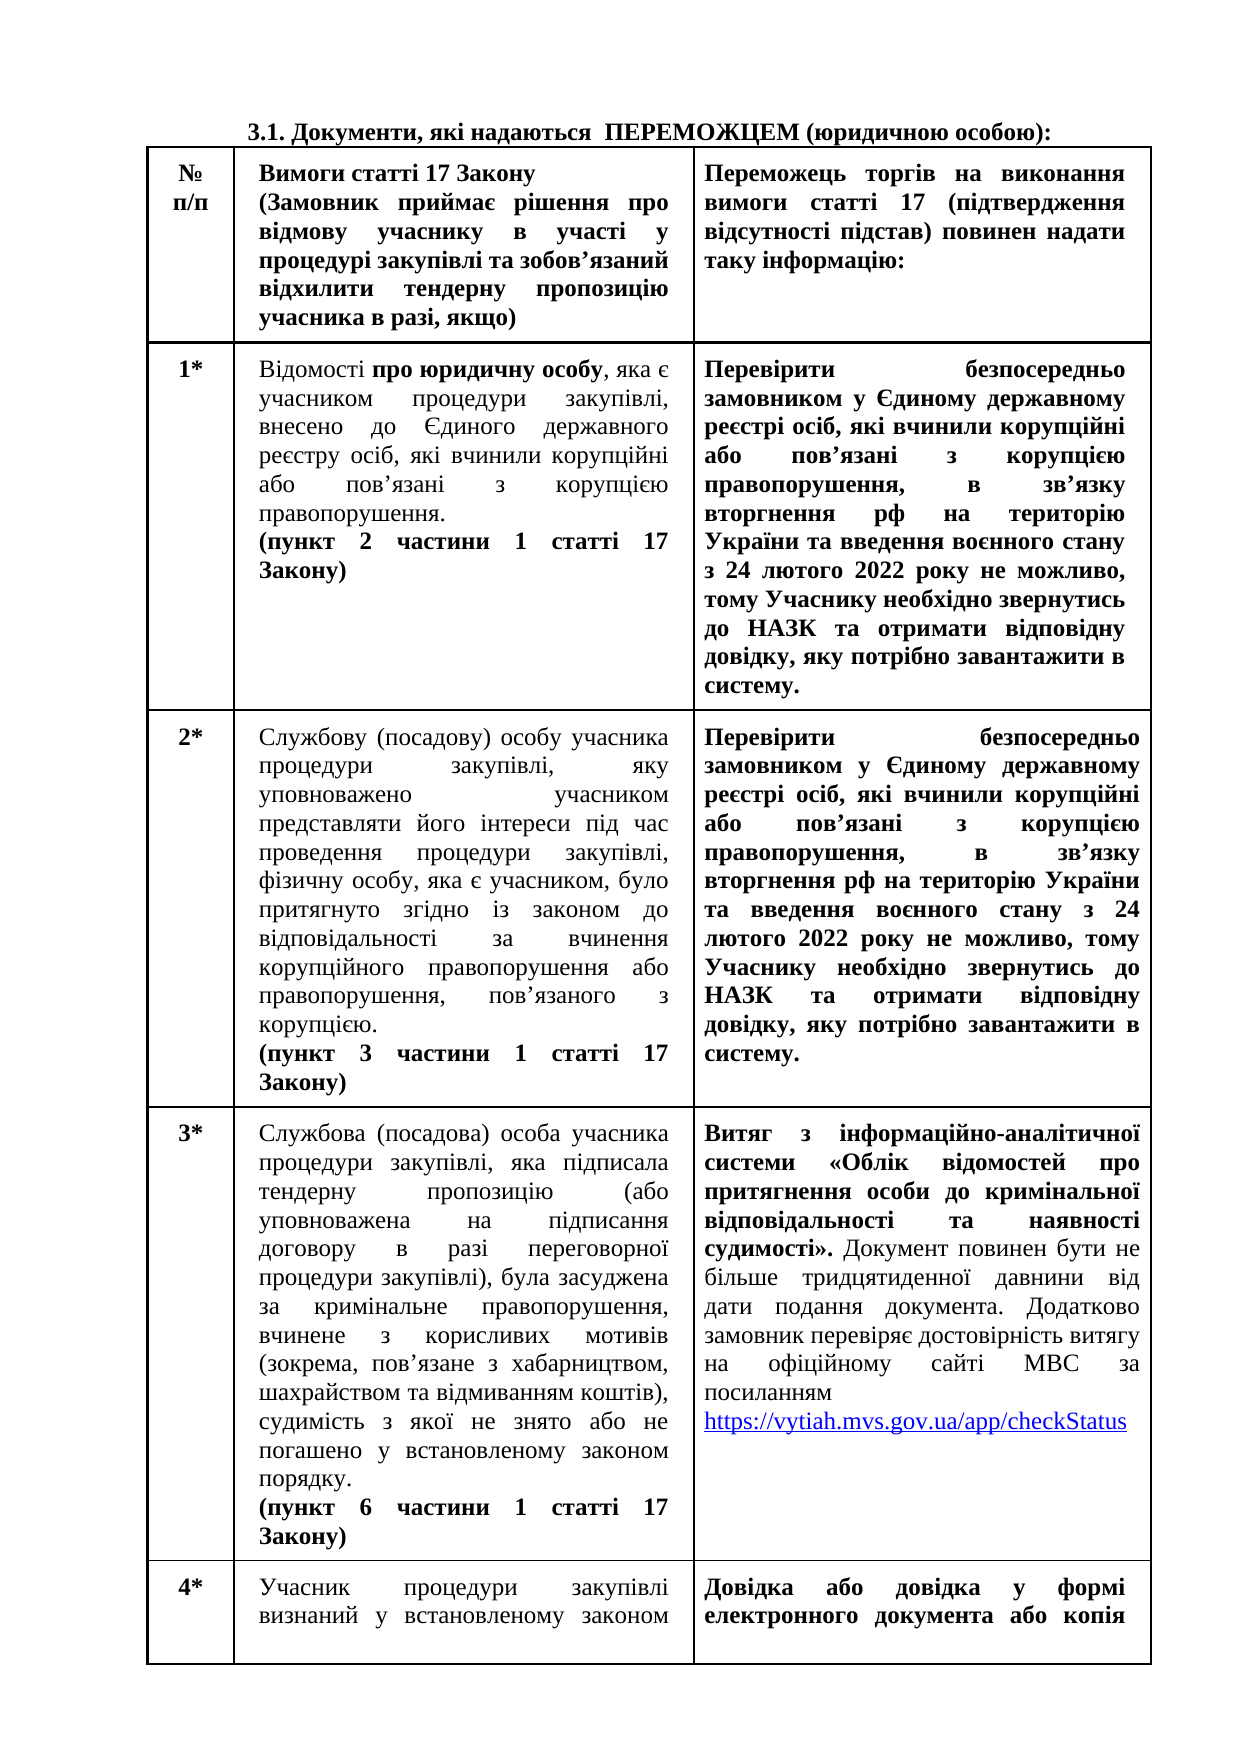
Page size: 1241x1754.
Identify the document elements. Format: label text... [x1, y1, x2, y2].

table_header Переможець торгів на виконання вимоги статті 17 (підтвердження відсутності підстав) повинен надати таку інформацію: [695, 148, 1150, 341]
table_cell Перевірити безпосередньо замовником у Єдиному державному реєстрі осіб, які вчинили корупційні або пов’язані з корупцією правопорушення, в зв’язку вторгнення рф на територію України та введення воєнного стану з 24 лютого 2022 року не можливо, тому Учаснику необхідно звернутись до НАЗК та отримати відповідну довідку, яку потрібно завантажити в систему. [695, 344, 1150, 709]
table_cell 4* [149, 1561, 233, 1663]
table_header Вимоги статті 17 Закону (Замовник приймає рішення про відмову учаснику в участі у процедурі закупівлі та зобов’язаний відхилити тендерну пропозицію учасника в разі, якщо) [235, 148, 693, 341]
table_cell Перевірити безпосередньо замовником у Єдиному державному реєстрі осіб, які вчинили корупційні або пов’язані з корупцією правопорушення, в зв’язку вторгнення рф на територію України та введення воєнного стану з 24 лютого 2022 року не можливо, тому Учаснику необхідно звернутись до НАЗК та отримати відповідну довідку, яку потрібно завантажити в систему. [695, 711, 1150, 1106]
table_cell 1* [149, 344, 233, 709]
table_cell Службова (посадова) особа учасника процедури закупівлі, яка підписала тендерну пропозицію (або уповноважена на підписання договору в разі переговорної процедури закупівлі), була засуджена за кримінальне правопорушення, вчинене з корисливих мотивів (зокрема, пов’язане з хабарництвом, шахрайством та відмиванням коштів), судимість з якої не знято або не погашено у встановленому законом порядку. (пункт 6 частини 1 статті 17 Закону) [235, 1108, 693, 1560]
table_header № п/п [149, 148, 233, 341]
table_cell 2* [149, 711, 233, 1106]
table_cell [235, 1561, 693, 1663]
table_cell Службову (посадову) особу учасника процедури закупівлі, яку уповноважено учасником представляти його інтереси під час проведення процедури закупівлі, фізичну особу, яка є учасником, було притягнуто згідно із законом до відповідальності за вчинення корупційного правопорушення або правопорушення, пов’язаного з корупцією. (пункт 3 частини 1 статті 17 Закону) [235, 711, 693, 1106]
table_cell 3* [149, 1108, 233, 1560]
text 3.1. Документи, які надаються ПЕРЕМОЖЦЕМ (юридичною особою): [148, 117, 1152, 146]
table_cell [695, 1561, 1150, 1663]
table_cell Відомості про юридичну особу, яка є учасником процедури закупівлі, внесено до Єдиного державного реєстру осіб, які вчинили корупційні або пов’язані з корупцією правопорушення. (пункт 2 частини 1 статті 17 Закону) [235, 344, 693, 709]
